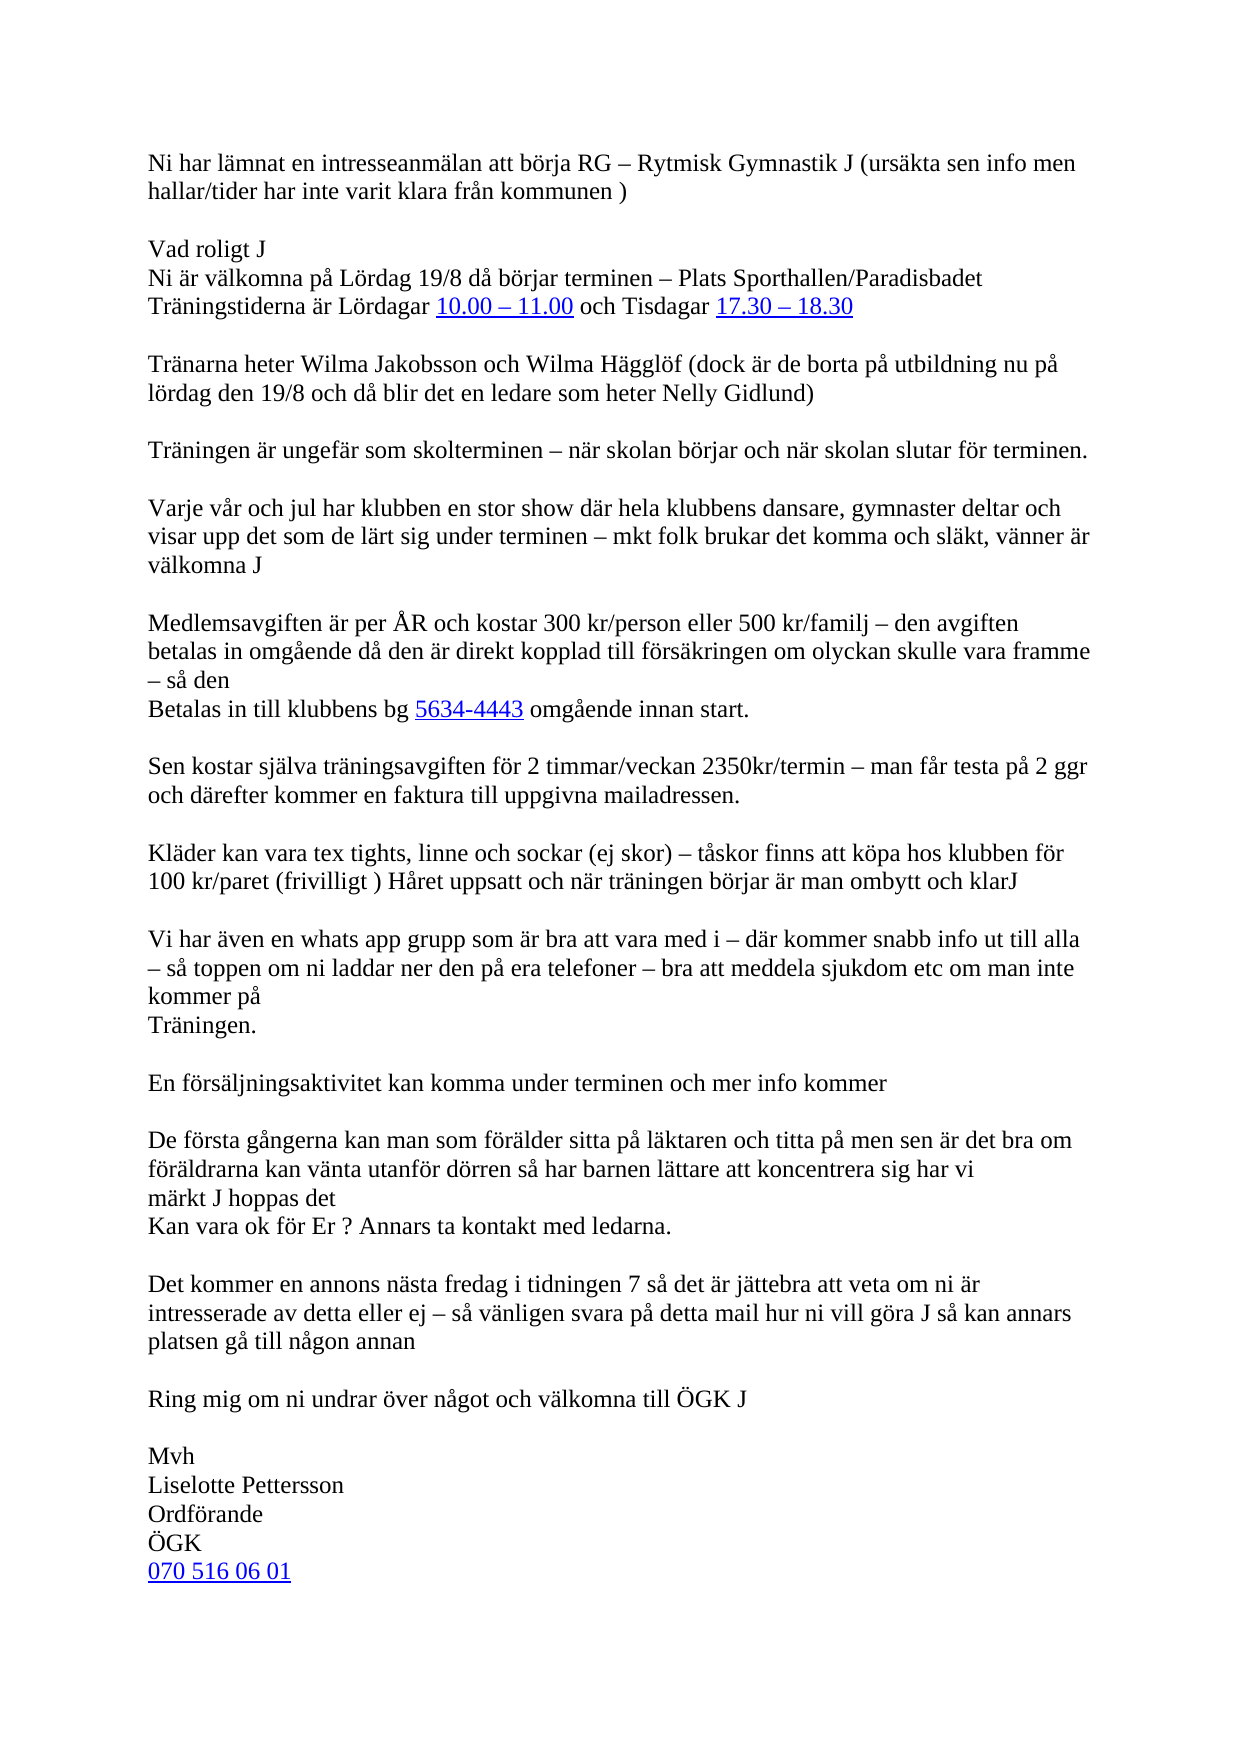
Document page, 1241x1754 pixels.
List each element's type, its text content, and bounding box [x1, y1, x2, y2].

text Kläder kan vara tex tights, linne och sockar (ej skor) – tåskor finns att köpa hos klubben för 100 kr/paret (frivilligt ) Håret uppsatt och när träningen börjar är man ombytt och klarJ [148, 838, 1093, 895]
text Kan vara ok för Er ? Annars ta kontakt med ledarna. [148, 1211, 1093, 1240]
text Medlemsavgiften är per ÅR och kostar 300 kr/person eller 500 kr/familj – den avgiften betalas in omgående då den är direkt kopplad till försäkringen om olyckan skulle vara framme – så den [148, 608, 1093, 694]
text ÖGK [148, 1528, 1093, 1556]
text De första gångerna kan man som förälder sitta på läktaren och titta på men sen är det bra om föräldrarna kan vänta utanför dörren så har barnen lättare att koncentrera sig har vi märkt J hoppas det [148, 1125, 1093, 1211]
text Sen kostar själva träningsavgiften för 2 timmar/veckan 2350kr/termin – man får testa på 2 ggr och därefter kommer en faktura till uppgivna mailadressen. [148, 751, 1093, 809]
text Betalas in till klubbens bg 5634-4443 omgående innan start. [148, 694, 1093, 723]
text Liselotte Pettersson [148, 1470, 1093, 1499]
text En försäljningsaktivitet kan komma under terminen och mer info kommer [148, 1068, 1093, 1096]
text Träningen. [148, 1010, 1093, 1039]
text Ring mig om ni undrar över något och välkomna till ÖGK J [148, 1384, 1093, 1413]
text Tränarna heter Wilma Jakobsson och Wilma Hägglöf (dock är de borta på utbildning nu på lördag den 19/8 och då blir det en ledare som heter Nelly Gidlund) [148, 349, 1093, 406]
text Ordförande [148, 1499, 1093, 1528]
text Träningen är ungefär som skolterminen – när skolan börjar och när skolan slutar för terminen. [148, 435, 1093, 464]
text Träningstiderna är Lördagar 10.00 – 11.00 och Tisdagar 17.30 – 18.30 [148, 291, 1093, 320]
text Ni är välkomna på Lördag 19/8 då börjar terminen – Plats Sporthallen/Paradisbadet [148, 263, 1093, 291]
text Mvh [148, 1441, 1093, 1470]
text Vi har även en whats app grupp som är bra att vara med i – där kommer snabb info ut till alla – så toppen om ni laddar ner den på era telefoner – bra att meddela sjukdom etc om man inte kommer på [148, 924, 1093, 1010]
text Det kommer en annons nästa fredag i tidningen 7 så det är jättebra att veta om ni är intresserade av detta eller ej – så vänligen svara på detta mail hur ni vill göra J så kan annars platsen gå till någon annan [148, 1269, 1093, 1355]
text Vad roligt J [148, 234, 1093, 263]
text Ni har lämnat en intresseanmälan att börja RG – Rytmisk Gymnastik J (ursäkta sen info men hallar/tider har inte varit klara från kommunen ) [148, 148, 1093, 205]
text 070 516 06 01 [148, 1556, 1093, 1585]
text Varje vår och jul har klubben en stor show där hela klubbens dansare, gymnaster deltar och visar upp det som de lärt sig under terminen – mkt folk brukar det komma och släkt, vänner är välkomna J [148, 493, 1093, 579]
